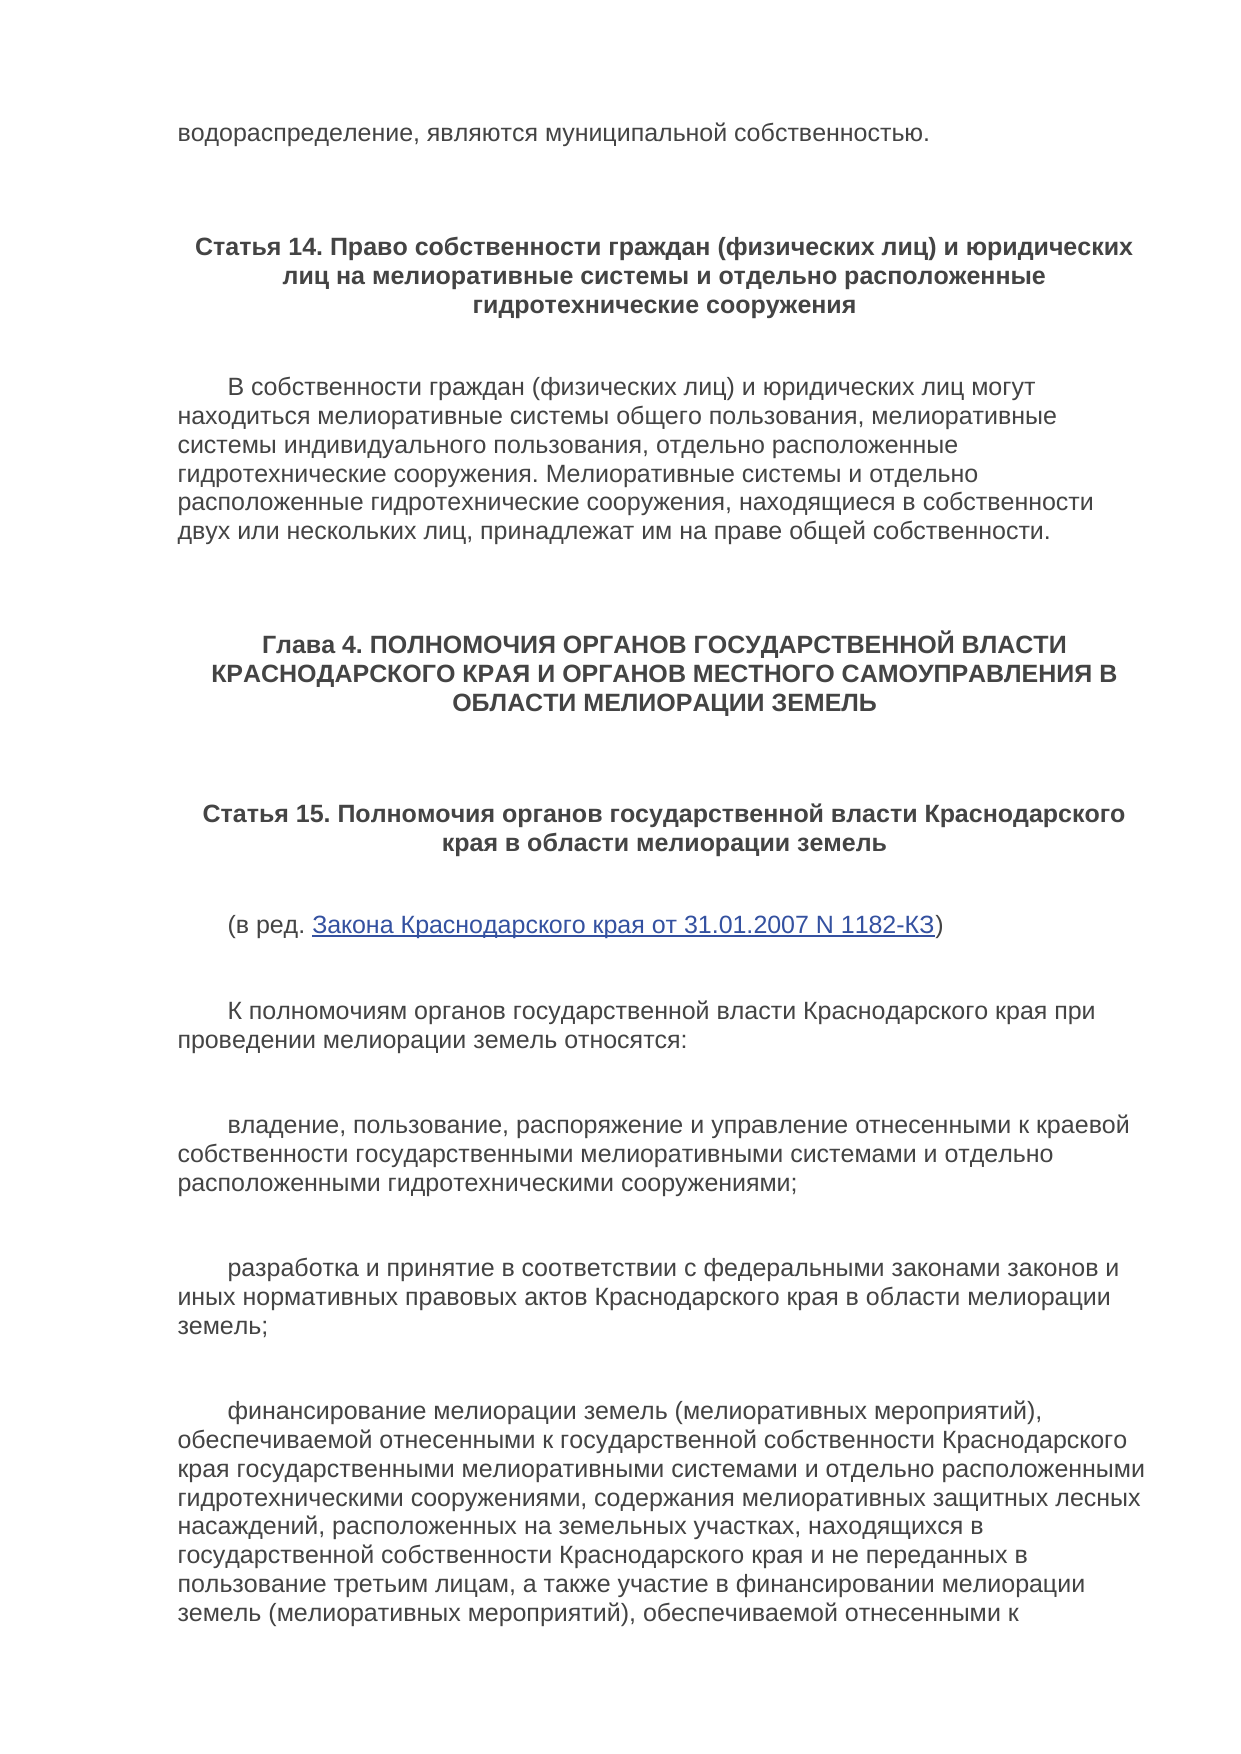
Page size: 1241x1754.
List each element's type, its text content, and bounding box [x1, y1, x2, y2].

text разработка и принятие в соответствии с федеральными законами законов и иных нормативных правовых актов Краснодарского края в области мелиорации земель; [177, 1253, 1152, 1367]
text Статья 15. Полномочия органов государственной власти Краснодарского края в области мелиорации земель [177, 742, 1152, 857]
text К полномочиям органов государственной власти Краснодарского края при проведении мелиорации земель относятся: [177, 996, 1152, 1081]
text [177, 118, 1152, 175]
text (в ред. Закона Краснодарского края от 31.01.2007 N 1182-КЗ) [177, 910, 1152, 967]
text Статья 14. Право собственности граждан (физических лиц) и юридических лиц на мелиоративные системы и отдельно расположенные гидротехнические сооружения [177, 175, 1152, 319]
text В собственности граждан (физических лиц) и юридических лиц могут находиться мелиоративные системы общего пользования, мелиоративные системы индивидуального пользования, отдельно расположенные гидротехнические сооружения. Мелиоративные системы и отдельно расположенные гидротехнические сооружения, находящиеся в собственности двух или нескольких лиц, принадлежат им на праве общей собственности. [177, 372, 1152, 573]
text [177, 1396, 1152, 1626]
text Глава 4. ПОЛНОМОЧИЯ ОРГАНОВ ГОСУДАРСТВЕННОЙ ВЛАСТИ КРАСНОДАРСКОГО КРАЯ И ОРГАНОВ МЕСТНОГО САМОУПРАВЛЕНИЯ В ОБЛАСТИ МЕЛИОРАЦИИ ЗЕМЕЛЬ [177, 573, 1152, 717]
text владение, пользование, распоряжение и управление отнесенными к краевой собственности государственными мелиоративными системами и отдельно расположенными гидротехническими сооружениями; [177, 1110, 1152, 1224]
